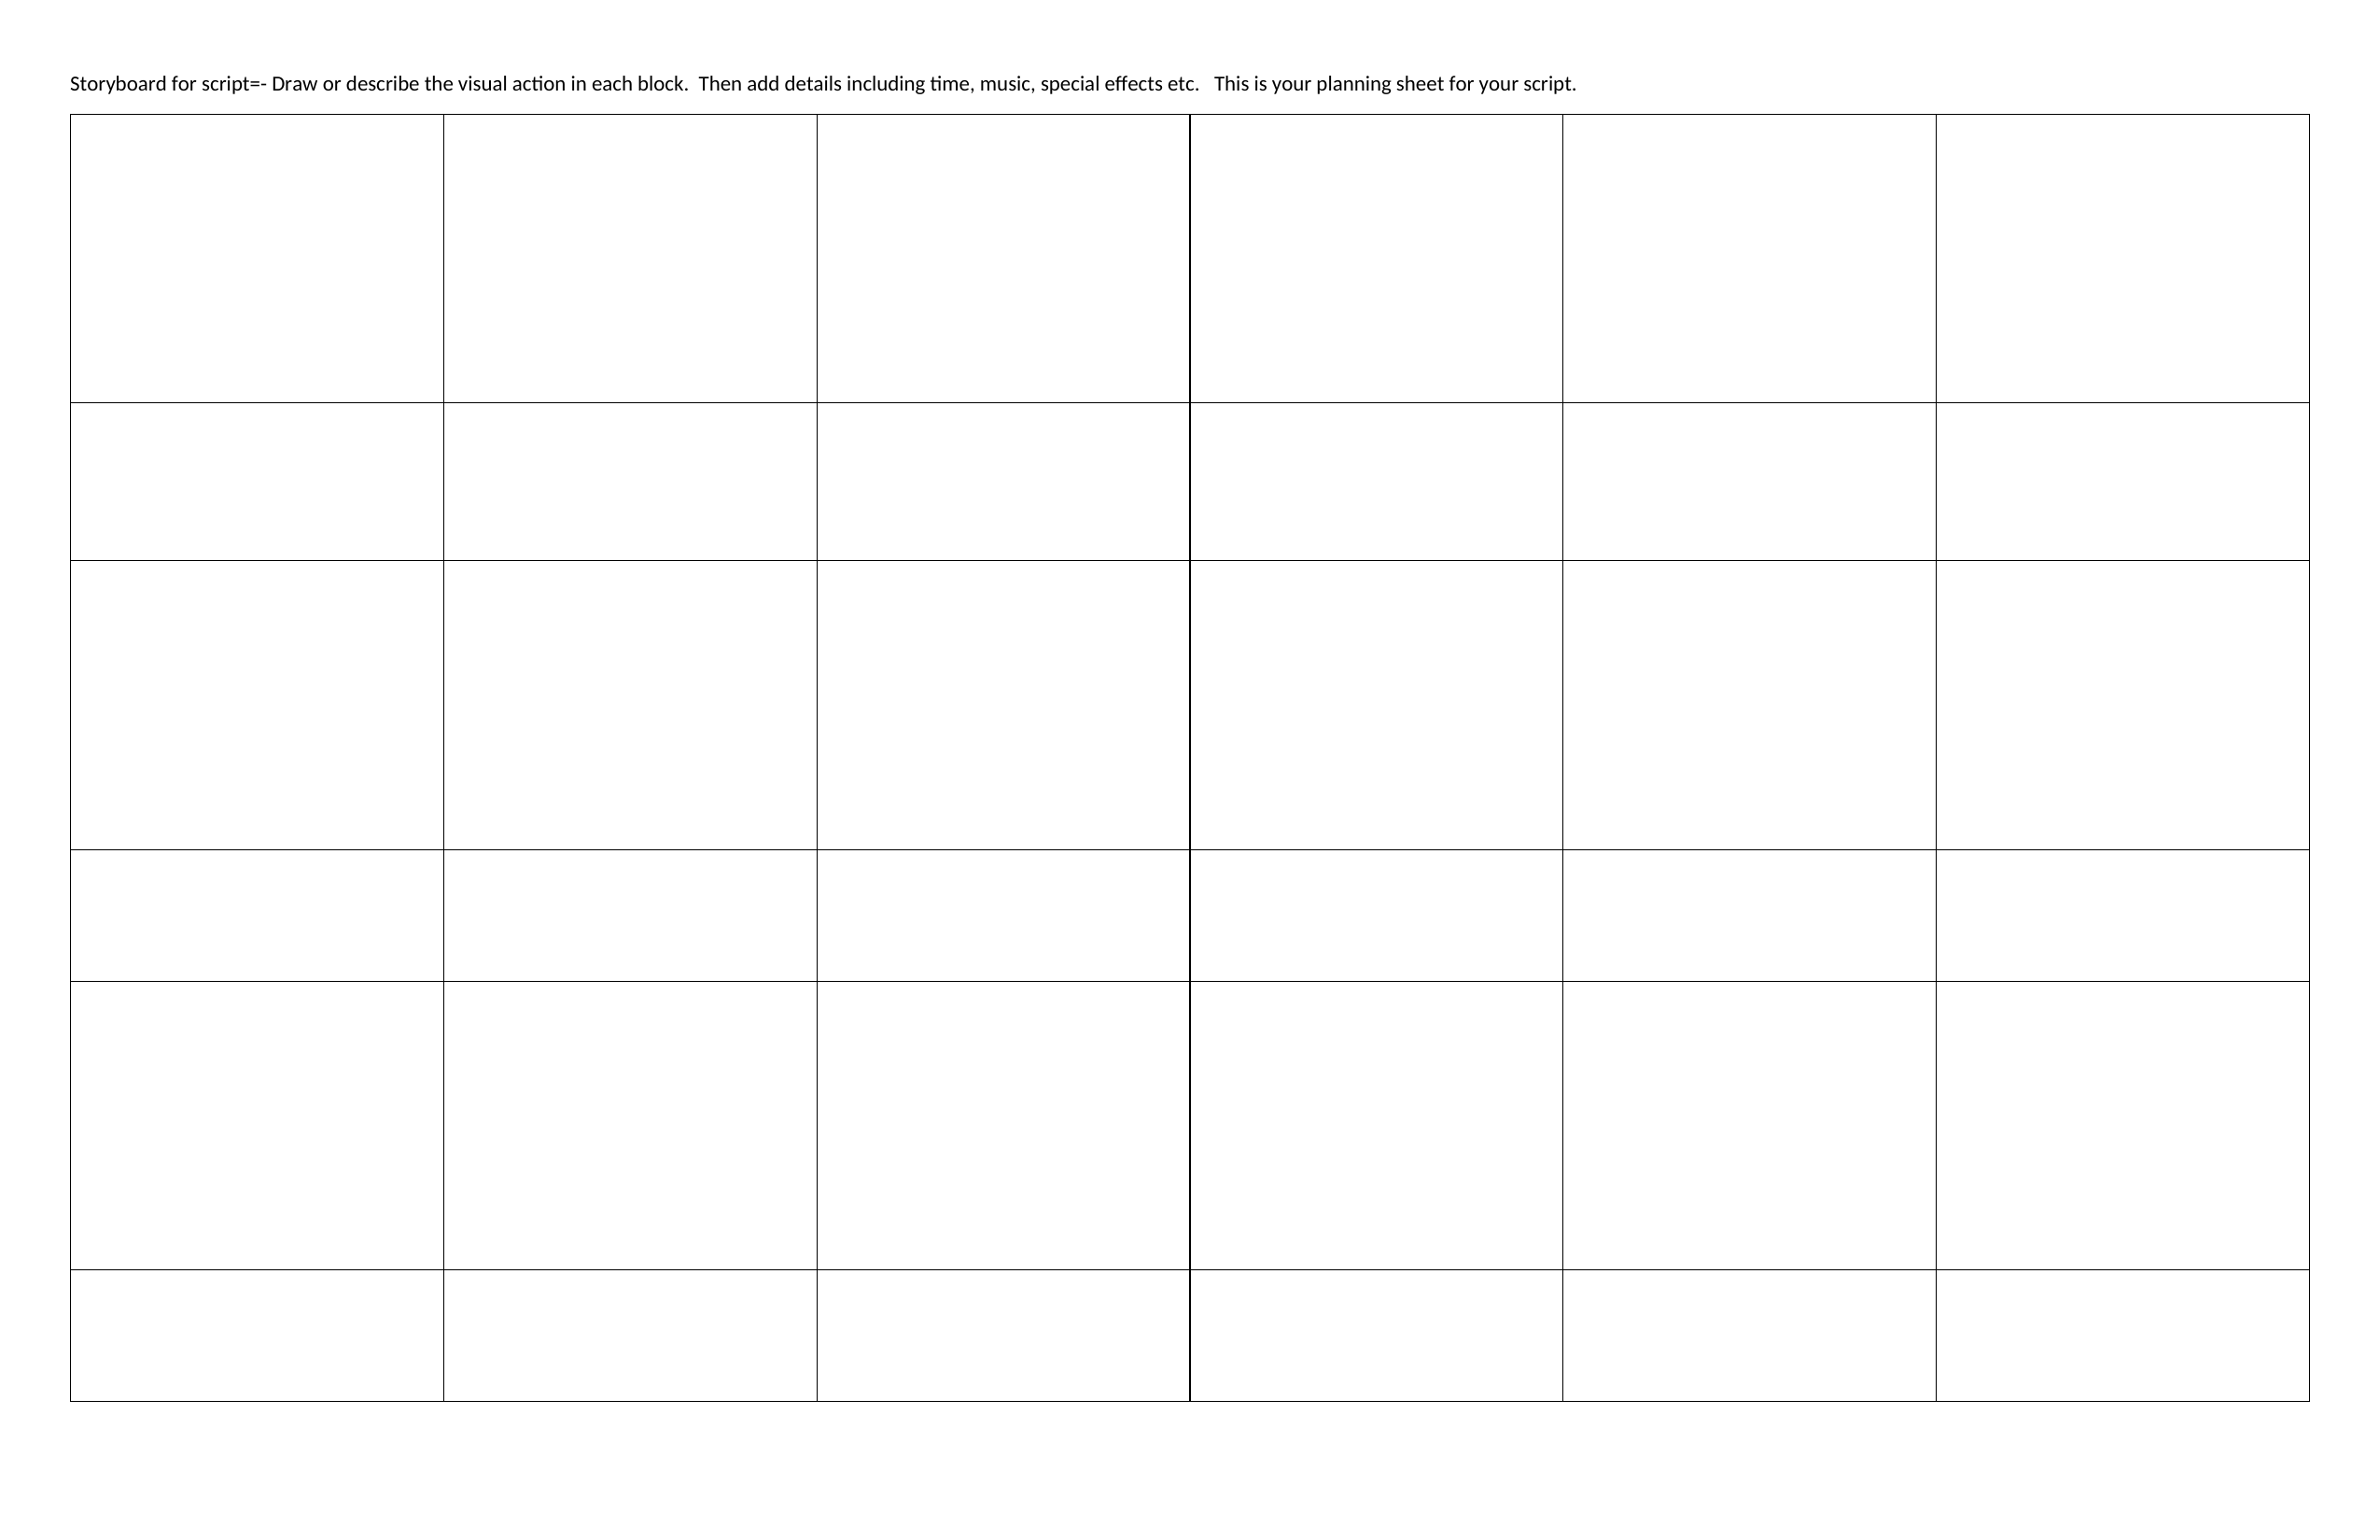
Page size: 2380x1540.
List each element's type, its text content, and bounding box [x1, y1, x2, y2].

table_cell [71, 403, 443, 560]
table_cell [1563, 403, 1936, 560]
table_cell [1563, 850, 1936, 981]
table_cell [444, 1270, 817, 1401]
table_cell [1191, 403, 1562, 560]
table_header [1937, 115, 2309, 402]
table_cell [1191, 561, 1562, 848]
table_cell [71, 1270, 443, 1401]
table_cell [1937, 561, 2309, 848]
table_cell [1937, 403, 2309, 560]
table_cell [444, 561, 817, 848]
table_cell [71, 982, 443, 1269]
table_cell [444, 982, 817, 1269]
table_cell [444, 850, 817, 981]
table_cell [818, 982, 1189, 1269]
table_header [818, 115, 1189, 402]
table_cell [1563, 982, 1936, 1269]
table_header [71, 115, 443, 402]
table_cell [818, 561, 1189, 848]
table_cell [818, 1270, 1189, 1401]
table_cell [818, 403, 1189, 560]
table_cell [1937, 850, 2309, 981]
table_cell [1563, 1270, 1936, 1401]
table_cell [1191, 850, 1562, 981]
table_header [1191, 115, 1562, 402]
table_header [444, 115, 817, 402]
table_cell [444, 403, 817, 560]
table_cell [1937, 982, 2309, 1269]
table_cell [818, 850, 1189, 981]
table_cell [1563, 561, 1936, 848]
table_header [1563, 115, 1936, 402]
table_cell [1191, 982, 1562, 1269]
table_cell [1937, 1270, 2309, 1401]
text Storyboard for script=- Draw or describe the visual action in each block. Then add details including time, music, special effects etc. This is your planning sheet for your script. [70, 70, 2310, 96]
table_cell [71, 850, 443, 981]
table_cell [1191, 1270, 1562, 1401]
table_cell [71, 561, 443, 848]
